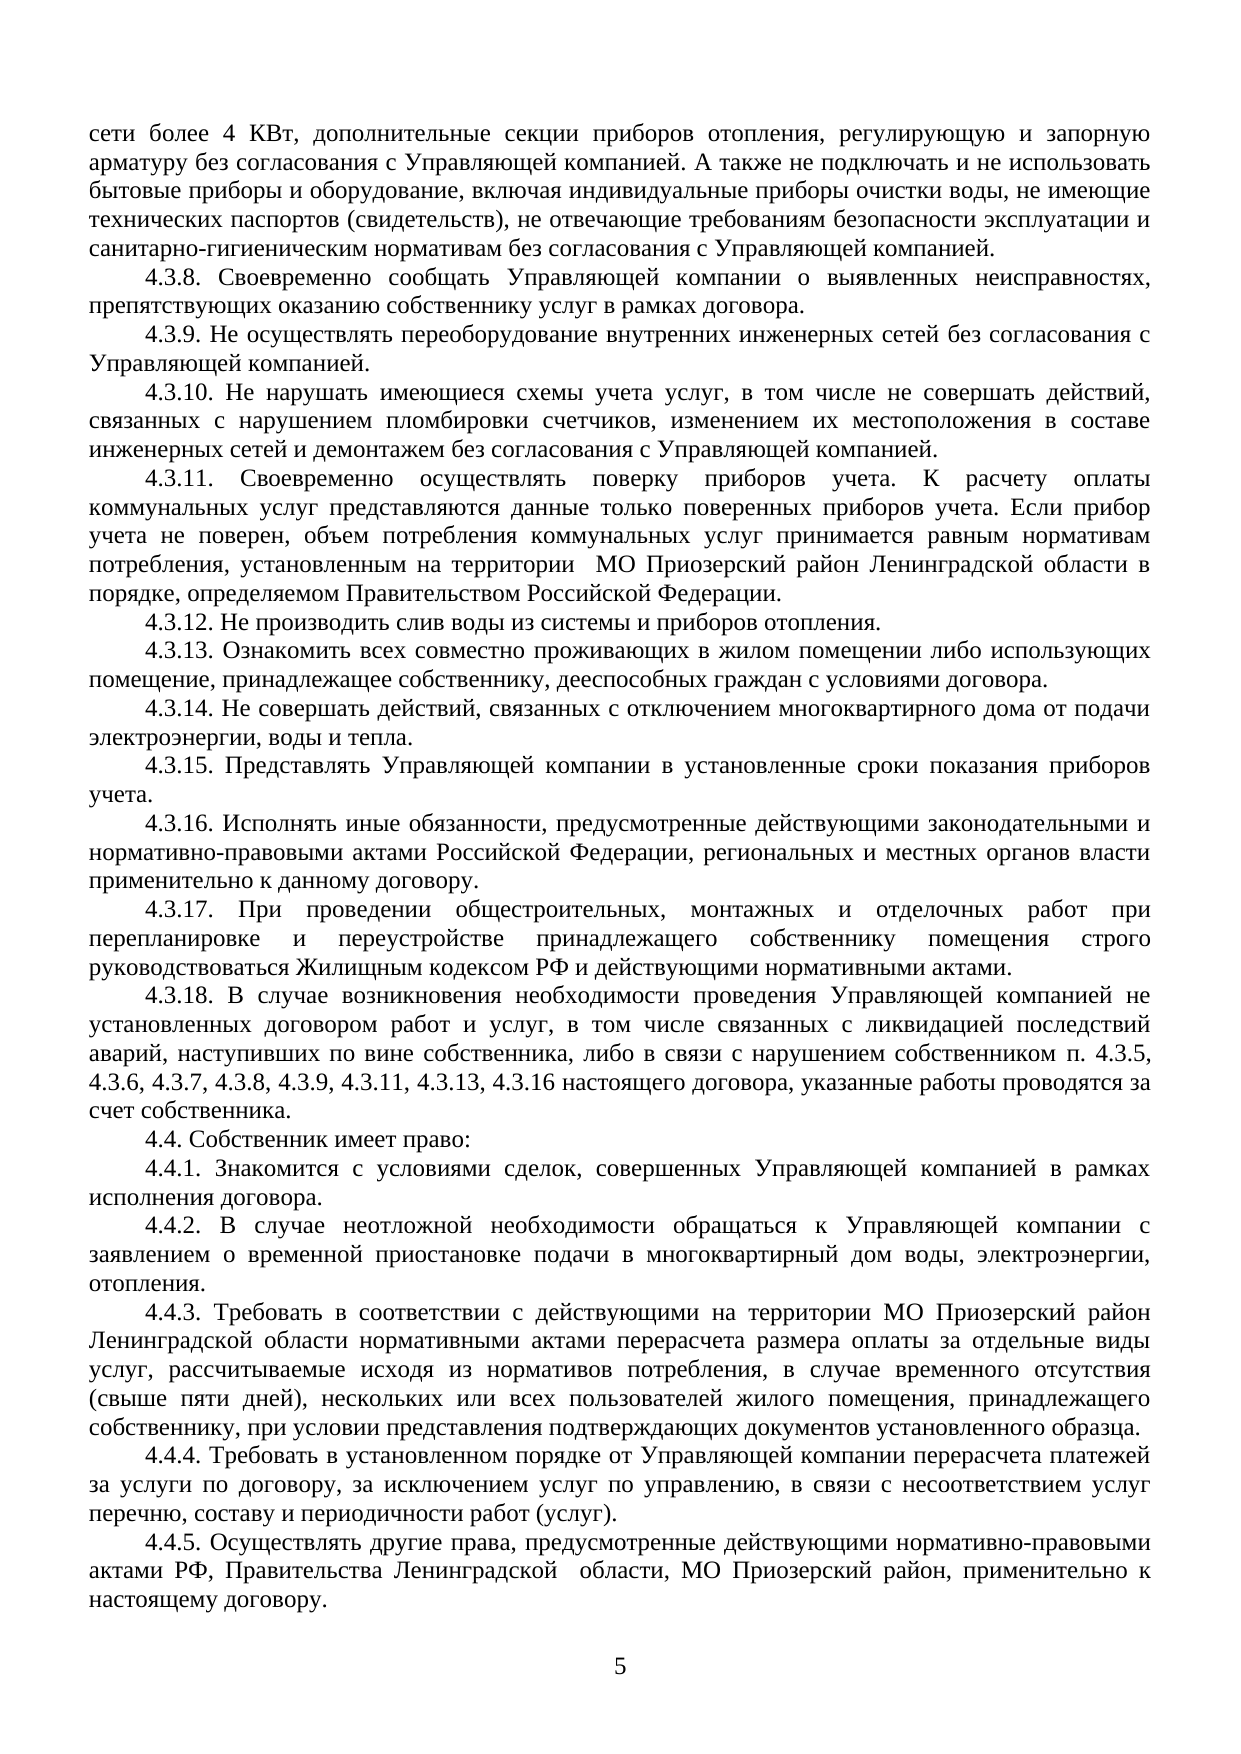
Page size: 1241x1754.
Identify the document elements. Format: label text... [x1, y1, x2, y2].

text 4.3.14. Не совершать действий, связанных с отключением многоквартирного дома от подачи электроэнергии, воды и тепла. [89, 693, 1152, 751]
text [89, 118, 1152, 262]
text 4.3.8. Своевременно сообщать Управляющей компании о выявленных неисправностях, препятствующих оказанию собственнику услуг в рамках договора. [89, 262, 1152, 319]
text 4.3.16. Исполнять иные обязанности, предусмотренные действующими законодательными и нормативно-правовыми актами Российской Федерации, региональных и местных органов власти применительно к данному договору. [89, 808, 1152, 894]
text 4.3.10. Не нарушать имеющиеся схемы учета услуг, в том числе не совершать действий, связанных с нарушением пломбировки счетчиков, изменением их местоположения в составе инженерных сетей и демонтажем без согласования с Управляющей компанией. [89, 377, 1152, 463]
text 4.3.11. Своевременно осуществлять поверку приборов учета. К расчету оплаты коммунальных услуг представляются данные только поверенных приборов учета. Если прибор учета не поверен, объем потребления коммунальных услуг принимается равным нормативам потребления, установленным на территории МО Приозерский район Ленинградской области в порядке, определяемом Правительством Российской Федерации. [89, 463, 1152, 607]
text 4.3.15. Представлять Управляющей компании в установленные сроки показания приборов учета. [89, 751, 1152, 808]
text 4.4.4. Требовать в установленном порядке от Управляющей компании перерасчета платежей за услуги по договору, за исключением услуг по управлению, в связи с несоответствием услуг перечню, составу и периодичности работ (услуг). [89, 1441, 1152, 1527]
text 4.3.12. Не производить слив воды из системы и приборов отопления. [89, 607, 1152, 636]
text 4.4.5. Осуществлять другие права, предусмотренные действующими нормативно-правовыми актами РФ, Правительства Ленинградской области, МО Приозерский район, применительно к настоящему договору. [89, 1527, 1152, 1613]
text 4.4.3. Требовать в соответствии с действующими на территории МО Приозерский район Ленинградской области нормативными актами перерасчета размера оплаты за отдельные виды услуг, рассчитываемые исходя из нормативов потребления, в случае временного отсутствия (свыше пяти дней), нескольких или всех пользователей жилого помещения, принадлежащего собственнику, при условии представления подтверждающих документов установленного образца. [89, 1297, 1152, 1441]
text 4.3.17. При проведении общестроительных, монтажных и отделочных работ при перепланировке и переустройстве принадлежащего собственнику помещения строго руководствоваться Жилищным кодексом РФ и действующими нормативными актами. [89, 894, 1152, 981]
text 4.3.18. В случае возникновения необходимости проведения Управляющей компанией не установленных договором работ и услуг, в том числе связанных с ликвидацией последствий аварий, наступивших по вине собственника, либо в связи с нарушением собственником п. 4.3.5, 4.3.6, 4.3.7, 4.3.8, 4.3.9, 4.3.11, 4.3.13, 4.3.16 настоящего договора, указанные работы проводятся за счет собственника. [89, 981, 1152, 1124]
text 4.4.2. В случае неотложной необходимости обращаться к Управляющей компании с заявлением о временной приостановке подачи в многоквартирный дом воды, электроэнергии, отопления. [89, 1211, 1152, 1297]
text 4.4.1. Знакомится с условиями сделок, совершенных Управляющей компанией в рамках исполнения договора. [89, 1153, 1152, 1211]
text 4.4. Собственник имеет право: [89, 1124, 1152, 1153]
text 4.3.13. Ознакомить всех совместно проживающих в жилом помещении либо использующих помещение, принадлежащее собственнику, дееспособных граждан с условиями договора. [89, 636, 1152, 693]
text 4.3.9. Не осуществлять переоборудование внутренних инженерных сетей без согласования с Управляющей компанией. [89, 319, 1152, 377]
